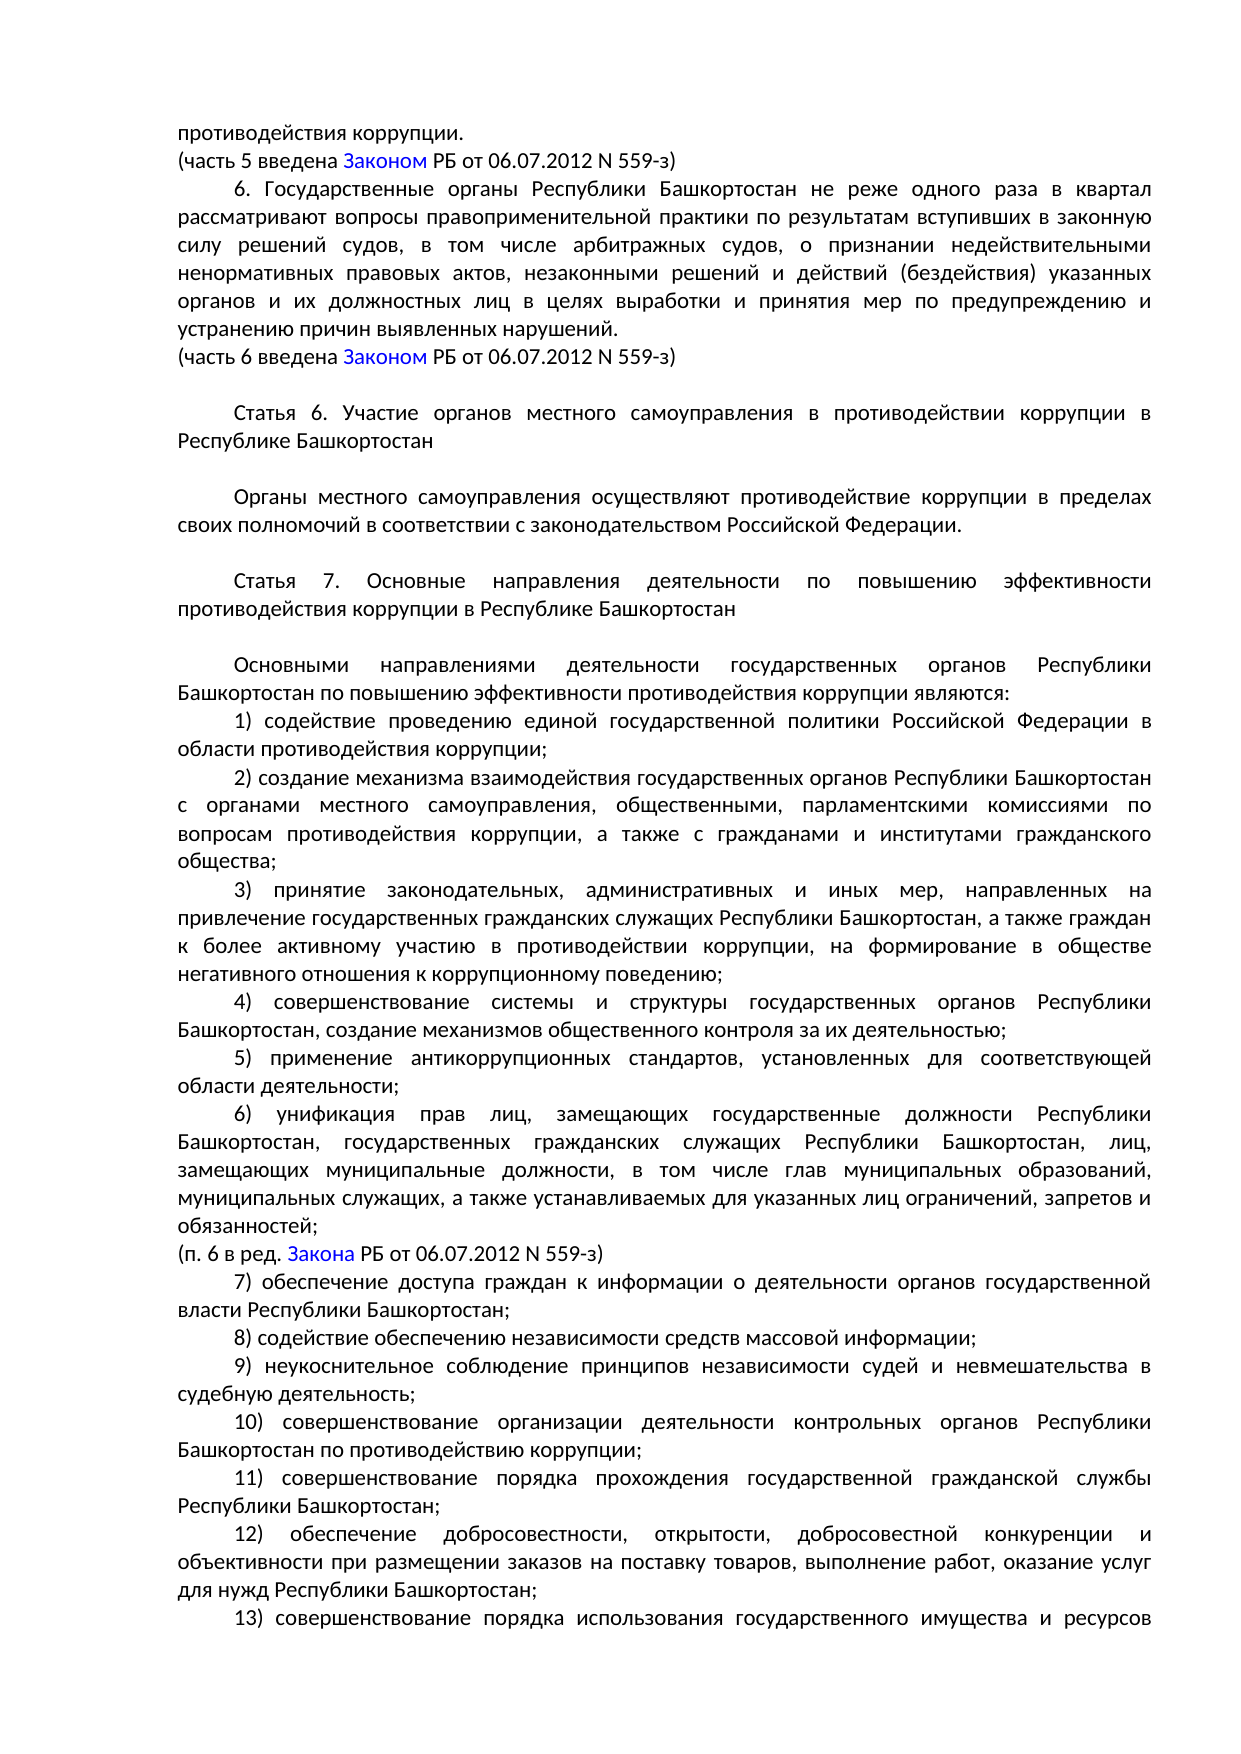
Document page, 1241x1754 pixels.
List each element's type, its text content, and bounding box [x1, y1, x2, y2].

text 6. Государственные органы Республики Башкортостан не реже одного раза в квартал рассматривают вопросы правоприменительной практики по результатам вступивших в законную силу решений судов, в том числе арбитражных судов, о признании недействительными ненормативных правовых актов, незаконными решений и действий (бездействия) указанных органов и их должностных лиц в целях выработки и принятия мер по предупреждению и устранению причин выявленных нарушений. [177, 174, 1152, 342]
text 7) обеспечение доступа граждан к информации о деятельности органов государственной власти Республики Башкортостан; [177, 1267, 1152, 1323]
text 9) неукоснительное соблюдение принципов независимости судей и невмешательства в судебную деятельность; [177, 1351, 1152, 1407]
text 6) унификация прав лиц, замещающих государственные должности Республики Башкортостан, государственных гражданских служащих Республики Башкортостан, лиц, замещающих муниципальные должности, в том числе глав муниципальных образований, муниципальных служащих, а также устанавливаемых для указанных лиц ограничений, запретов и обязанностей; [177, 1099, 1152, 1239]
text 10) совершенствование организации деятельности контрольных органов Республики Башкортостан по противодействию коррупции; [177, 1407, 1152, 1463]
text 4) совершенствование системы и структуры государственных органов Республики Башкортостан, создание механизмов общественного контроля за их деятельностью; [177, 987, 1152, 1043]
text 3) принятие законодательных, административных и иных мер, направленных на привлечение государственных гражданских служащих Республики Башкортостан, а также граждан к более активному участию в противодействии коррупции, на формирование в обществе негативного отношения к коррупционному поведению; [177, 875, 1152, 987]
text 11) совершенствование порядка прохождения государственной гражданской службы Республики Башкортостан; [177, 1463, 1152, 1519]
text Основными направлениями деятельности государственных органов Республики Башкортостан по повышению эффективности противодействия коррупции являются: [177, 651, 1152, 707]
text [177, 1603, 1152, 1631]
text 5) применение антикоррупционных стандартов, установленных для соответствующей области деятельности; [177, 1043, 1152, 1099]
text 2) создание механизма взаимодействия государственных органов Республики Башкортостан с органами местного самоуправления, общественными, парламентскими комиссиями по вопросам противодействия коррупции, а также с гражданами и институтами гражданского общества; [177, 763, 1152, 875]
text (п. 6 в ред. Закона РБ от 06.07.2012 N 559-з) [177, 1239, 1152, 1267]
text 1) содействие проведению единой государственной политики Российской Федерации в области противодействия коррупции; [177, 707, 1152, 763]
text Статья 6. Участие органов местного самоуправления в противодействии коррупции в Республике Башкортостан [177, 398, 1152, 454]
text Статья 7. Основные направления деятельности по повышению эффективности противодействия коррупции в Республике Башкортостан [177, 566, 1152, 622]
text Органы местного самоуправления осуществляют противодействие коррупции в пределах своих полномочий в соответствии с законодательством Российской Федерации. [177, 482, 1152, 538]
text (часть 6 введена Законом РБ от 06.07.2012 N 559-з) [177, 342, 1152, 370]
text (часть 5 введена Законом РБ от 06.07.2012 N 559-з) [177, 146, 1152, 174]
text 8) содействие обеспечению независимости средств массовой информации; [177, 1323, 1152, 1351]
text 12) обеспечение добросовестности, открытости, добросовестной конкуренции и объективности при размещении заказов на поставку товаров, выполнение работ, оказание услуг для нужд Республики Башкортостан; [177, 1519, 1152, 1603]
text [177, 118, 1152, 146]
